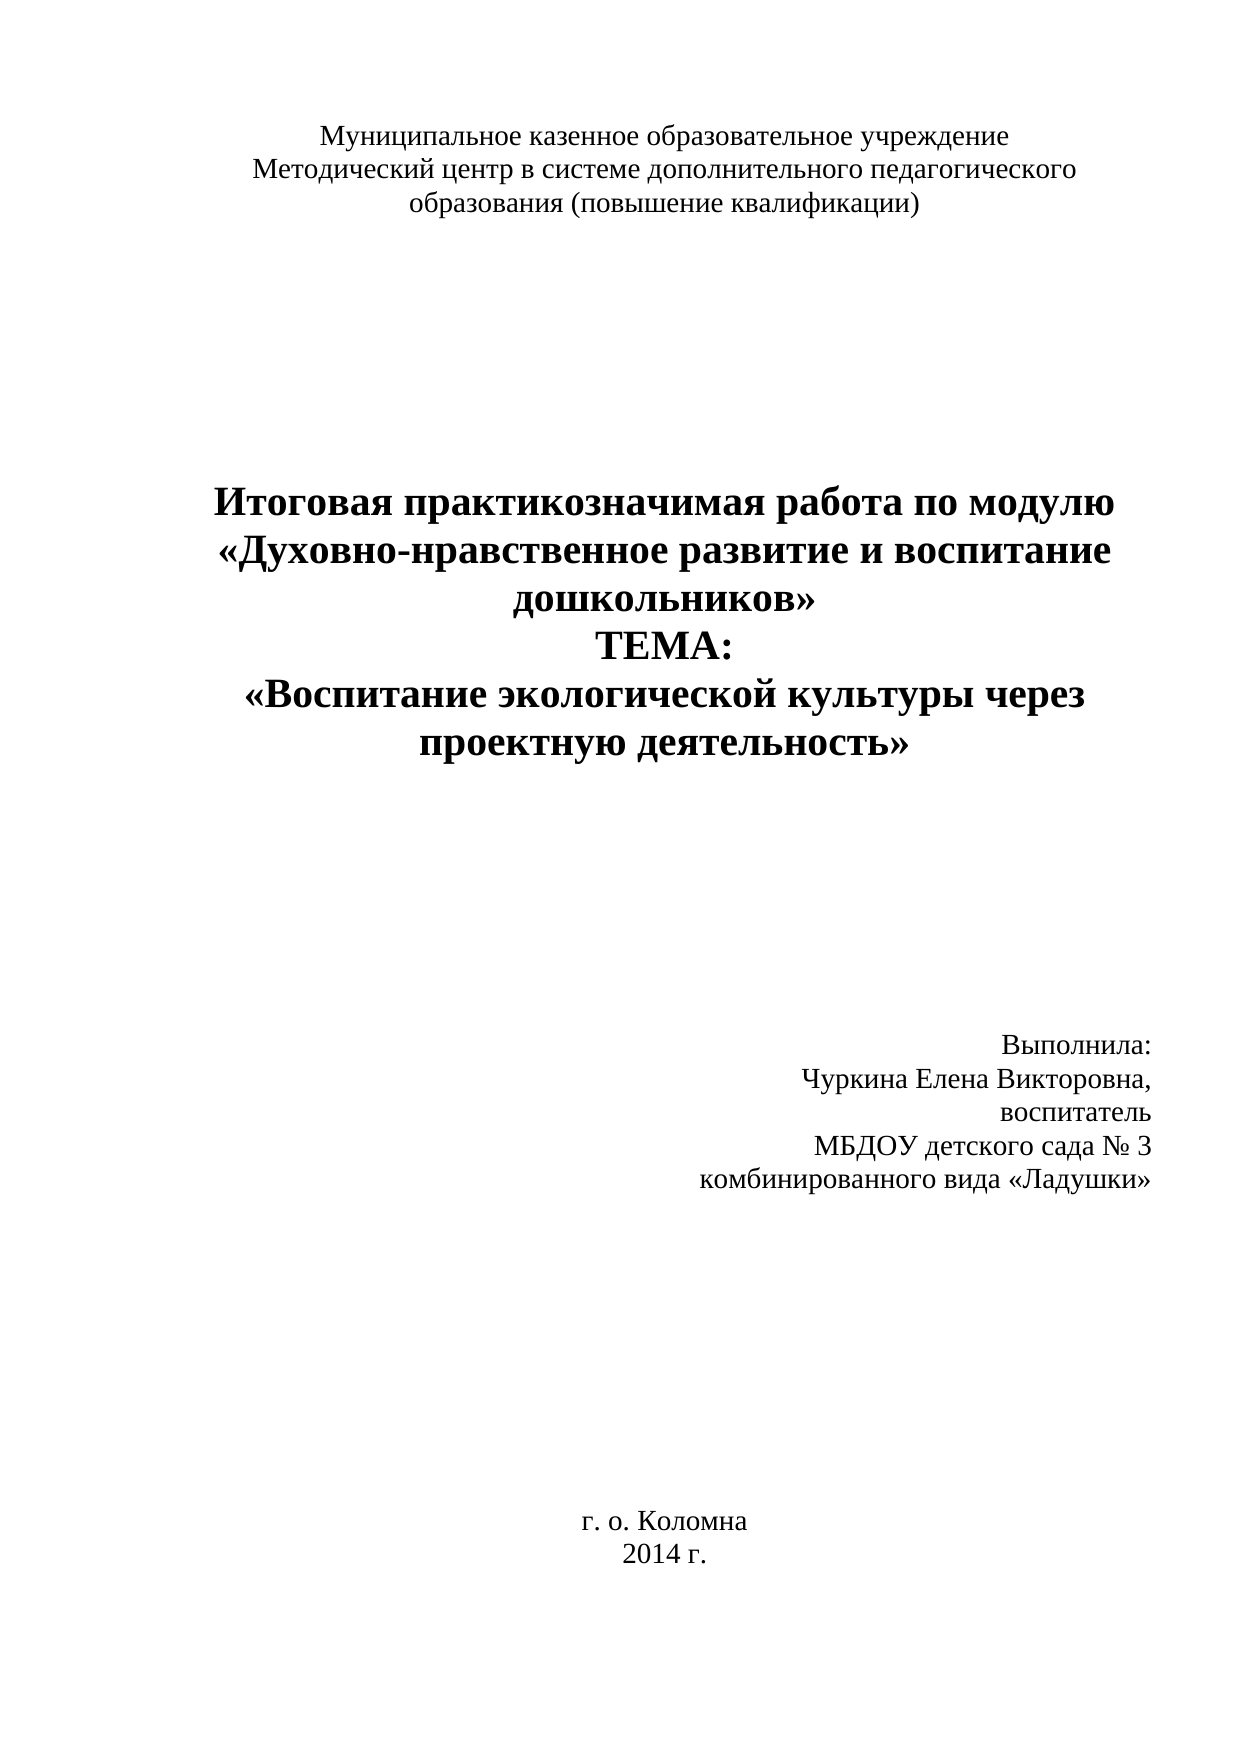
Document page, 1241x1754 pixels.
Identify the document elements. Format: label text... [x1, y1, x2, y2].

text комбинированного вида «Ладушки» [177, 1161, 1152, 1195]
text Итоговая практикозначимая работа по модулю «Духовно-нравственное развитие и воспитание дошкольников» [177, 476, 1152, 620]
text ТЕМА: [177, 620, 1152, 668]
text воспитатель [177, 1094, 1152, 1128]
text Методический центр в системе дополнительного педагогического образования (повышение квалификации) [177, 152, 1152, 219]
text МБДОУ детского сада № 3 [177, 1128, 1152, 1161]
text 2014 г. [177, 1537, 1152, 1570]
text «Воспитание экологической культуры через проектную деятельность» [177, 668, 1152, 764]
text г. о. Коломна [177, 1503, 1152, 1537]
text Муниципальное казенное образовательное учреждение [177, 118, 1152, 152]
text Чуркина Елена Викторовна, [177, 1061, 1152, 1094]
text Выполнила: [177, 1027, 1152, 1061]
